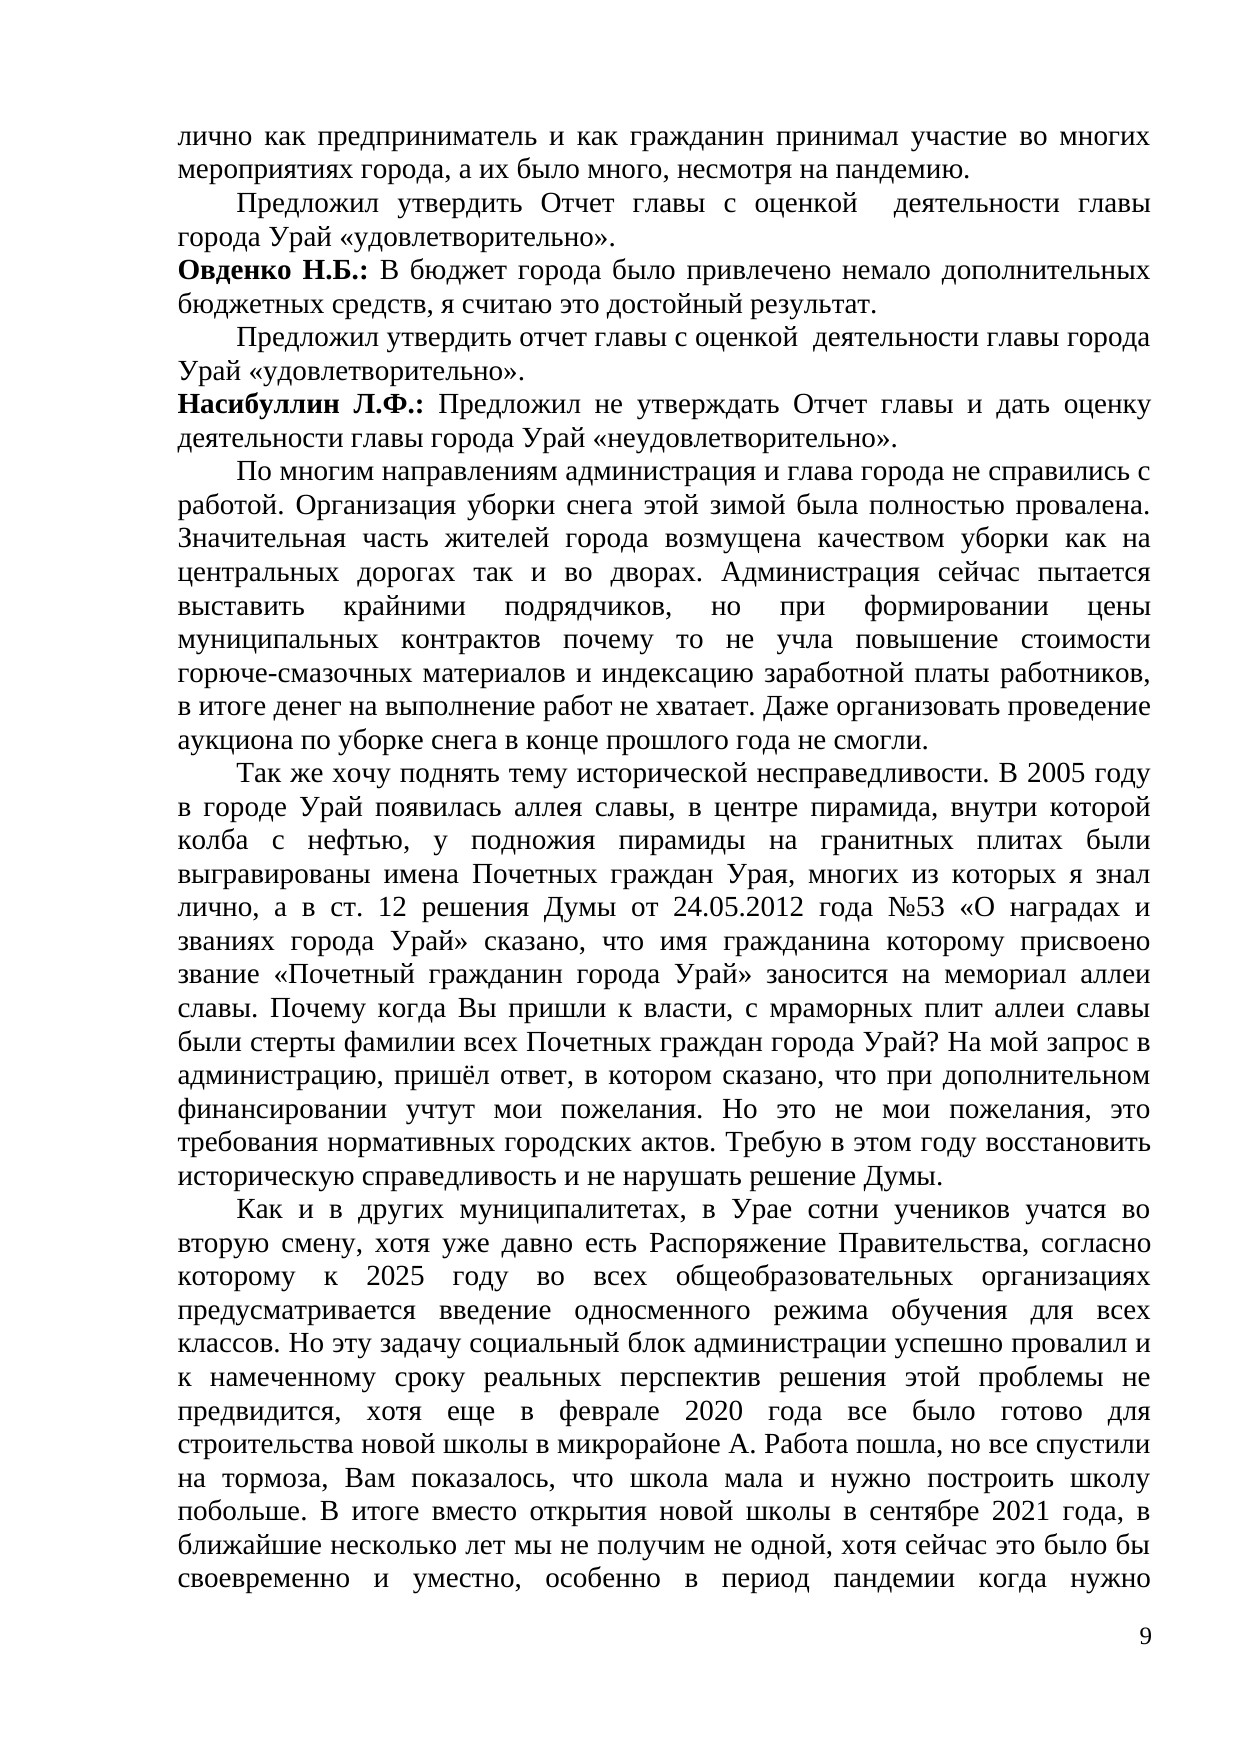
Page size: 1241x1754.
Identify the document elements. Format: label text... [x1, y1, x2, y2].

text Насибуллин Л.Ф.: Предложил не утверждать Отчет главы и дать оценку деятельности главы города Урай «неудовлетворительно». [177, 386, 1152, 453]
text Овденко Н.Б.: В бюджет города было привлечено немало дополнительных бюджетных средств, я считаю это достойный результат. [177, 252, 1152, 319]
text По многим направлениям администрация и глава города не справились с работой. Организация уборки снега этой зимой была полностью провалена. Значительная часть жителей города возмущена качеством уборки как на центральных дорогах так и во дворах. Администрация сейчас пытается выставить крайними подрядчиков, но при формировании цены муниципальных контрактов почему то не учла повышение стоимости горюче-смазочных материалов и индексацию заработной платы работников, в итоге денег на выполнение работ не хватает. Даже организовать проведение аукциона по уборке снега в конце прошлого года не смогли. [177, 453, 1152, 755]
text Предложил утвердить отчет главы с оценкой деятельности главы города Урай «удовлетворительно». [177, 319, 1152, 386]
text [177, 118, 1152, 185]
text Так же хочу поднять тему исторической несправедливости. В 2005 году в городе Урай появилась аллея славы, в центре пирамида, внутри которой колба с нефтью, у подножия пирамиды на гранитных плитах были выгравированы имена Почетных граждан Урая, многих из которых я знал лично, а в ст. 12 решения Думы от 24.05.2012 года №53 «О наградах и званиях города Урай» сказано, что имя гражданина которому присвоено звание «Почетный гражданин города Урай» заносится на мемориал аллеи славы. Почему когда Вы пришли к власти, с мраморных плит аллеи славы были стерты фамилии всех Почетных граждан города Урай? На мой запрос в администрацию, пришёл ответ, в котором сказано, что при дополнительном финансировании учтут мои пожелания. Но это не мои пожелания, это требования нормативных городских актов. Требую в этом году восстановить историческую справедливость и не нарушать решение Думы. [177, 755, 1152, 1191]
text Предложил утвердить Отчет главы с оценкой деятельности главы города Урай «удовлетворительно». [177, 185, 1152, 252]
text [177, 1191, 1152, 1594]
